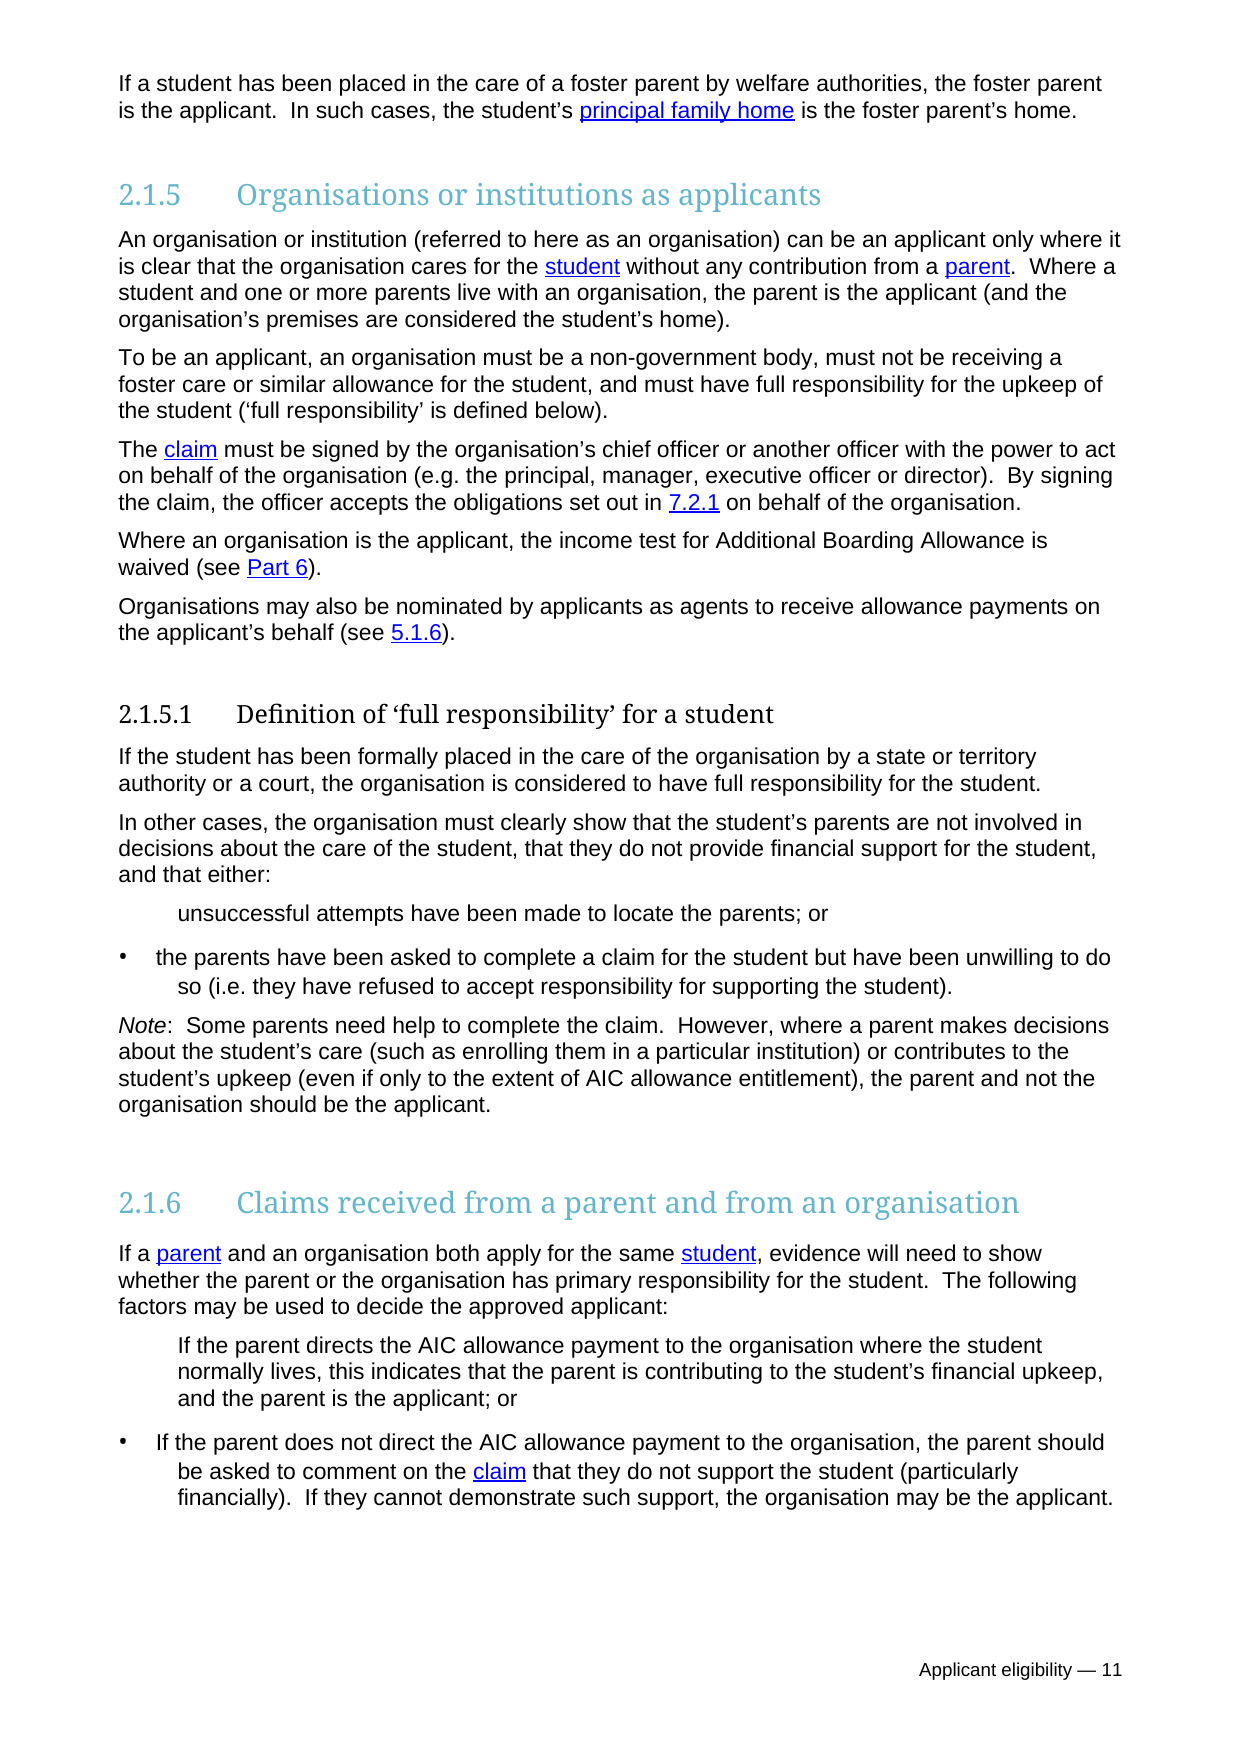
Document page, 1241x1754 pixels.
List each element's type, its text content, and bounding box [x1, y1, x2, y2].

subtitle 2.1.5.1 Definition of ‘full responsibility’ for a student [118, 697, 1122, 731]
text If a student has been placed in the care of a foster parent by welfare authorities, the foster parent is the applicant. In such cases, the student’s principal family home is the foster parent’s home. [118, 70, 1122, 123]
list unsuccessful attempts have been made to locate the parents; or [177, 900, 1122, 926]
text The claim must be signed by the organisation’s chief officer or another officer with the power to act on behalf of the organisation (e.g. the principal, manager, executive officer or director). By signing the claim, the officer accepts the obligations set out in 7.2.1 on behalf of the organisation. [118, 436, 1122, 515]
text If the student has been formally placed in the care of the organisation by a state or territory authority or a court, the organisation is considered to have full responsibility for the student. [118, 743, 1122, 796]
text In other cases, the organisation must clearly show that the student’s parents are not involved in decisions about the care of the student, that they do not provide financial support for the student, and that either: [118, 808, 1122, 888]
list If the parent directs the AIC allowance payment to the organisation where the student normally lives, this indicates that the parent is contributing to the student’s financial upkeep, and the parent is the applicant; or [177, 1332, 1122, 1411]
text An organisation or institution (referred to here as an organisation) can be an applicant only where it is clear that the organisation cares for the student without any contribution from a parent. Where a student and one or more parents live with an organisation, the parent is the applicant (and the organisation’s premises are considered the student’s home). [118, 226, 1122, 332]
subtitle 2.1.5 Organisations or institutions as applicants [118, 174, 1122, 214]
text Where an organisation is the applicant, the income test for Additional Boarding Allowance is waived (see Part 6). [118, 527, 1122, 580]
text Note: Some parents need help to complete the claim. However, where a parent makes decisions about the student’s care (such as enrolling them in a particular institution) or contributes to the student’s upkeep (even if only to the extent of AIC allowance entitlement), the parent and not the organisation should be the applicant. [118, 1012, 1122, 1117]
text If the parent does not direct the AIC allowance payment to the organisation, the parent should be asked to comment on the claim that they do not support the student (particularly financially). If they cannot demonstrate such support, the organisation may be the applicant. [118, 1423, 1122, 1510]
text To be an applicant, an organisation must be a non-government body, must not be receiving a foster care or similar allowance for the student, and must have full responsibility for the upkeep of the student (‘full responsibility’ is defined below). [118, 344, 1122, 423]
text Organisations may also be nominated by applicants as agents to receive allowance payments on the applicant’s behalf (see 5.1.6). [118, 593, 1122, 645]
text the parents have been asked to complete a claim for the student but have been unwilling to do so (i.e. they have refused to accept responsibility for supporting the student). [118, 939, 1122, 999]
text If a parent and an organisation both apply for the same student, evidence will need to show whether the parent or the organisation has primary responsibility for the student. The following factors may be used to decide the approved applicant: [118, 1240, 1122, 1319]
subtitle 2.1.6 Claims received from a parent and from an organisation [118, 1182, 1122, 1222]
